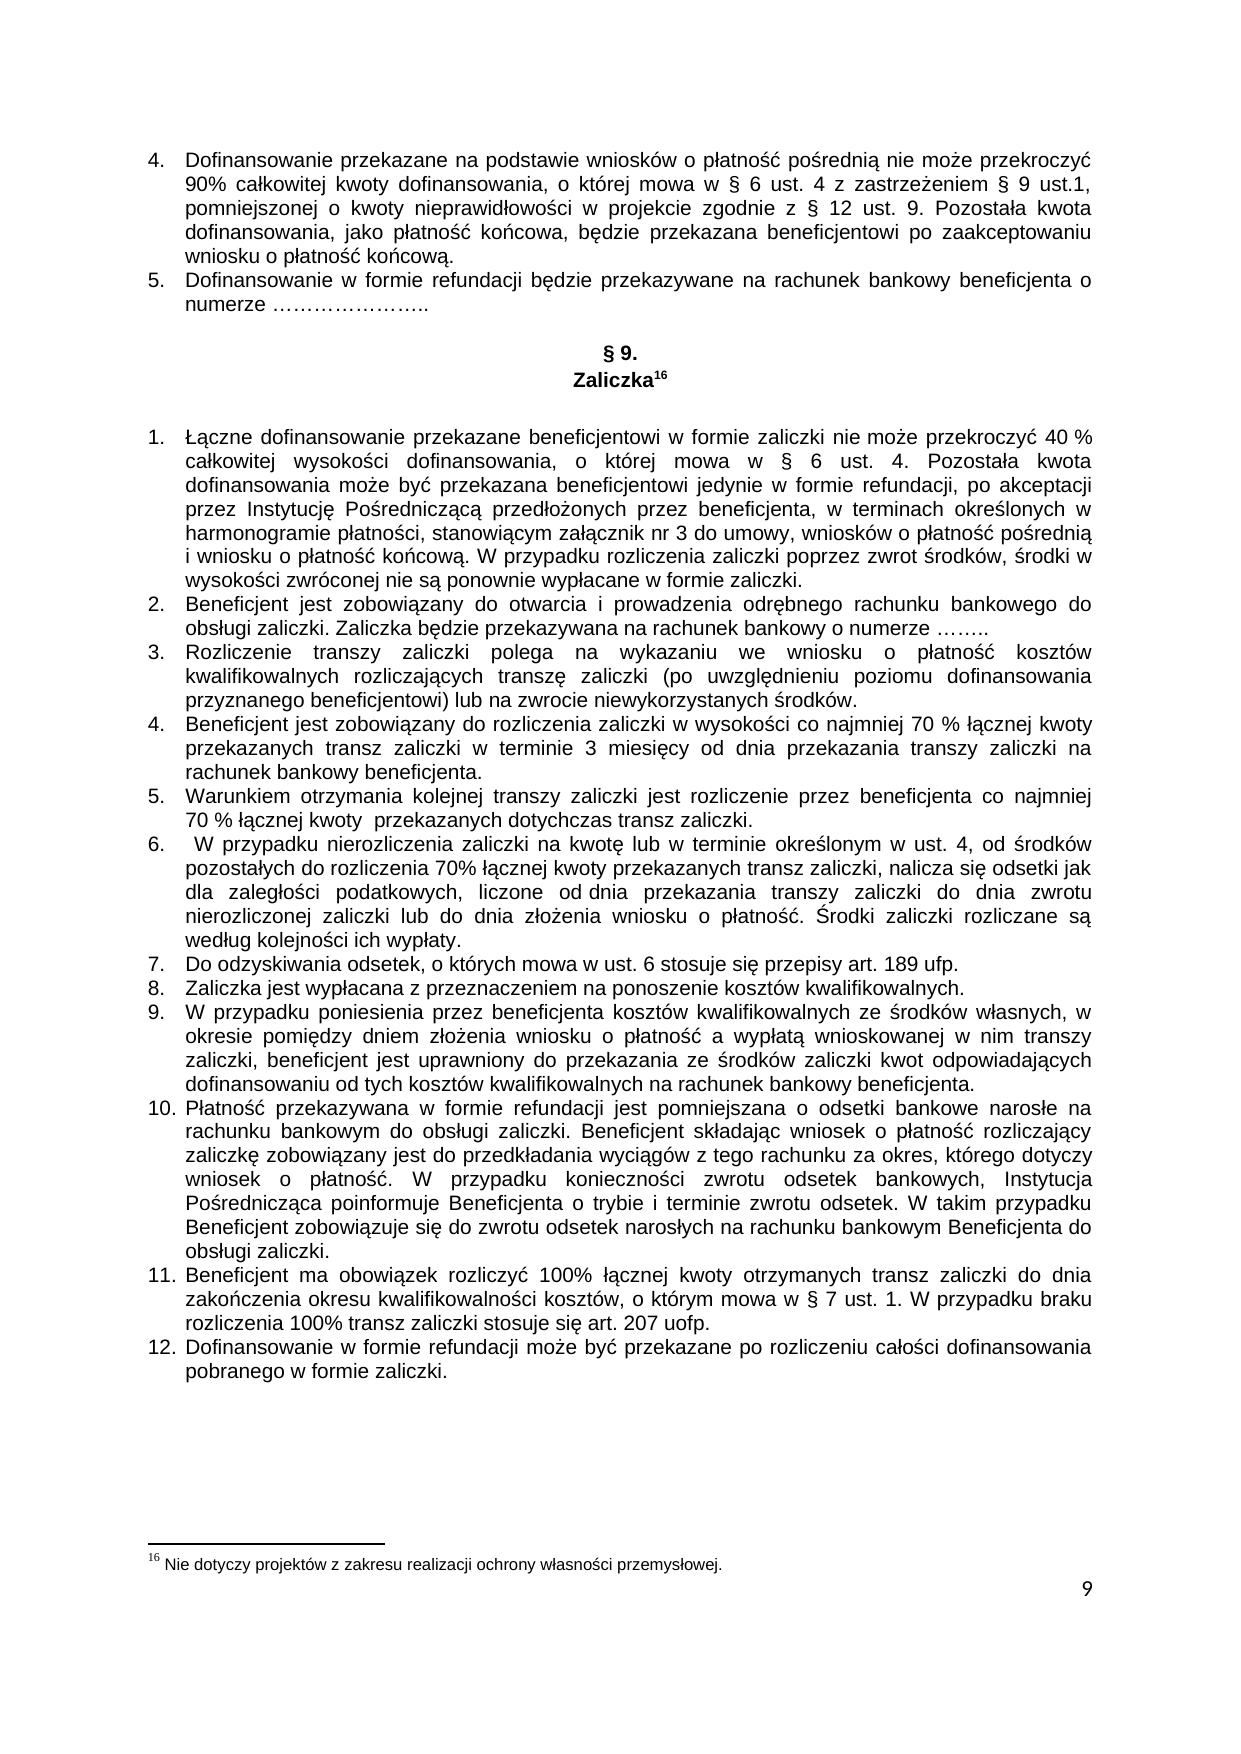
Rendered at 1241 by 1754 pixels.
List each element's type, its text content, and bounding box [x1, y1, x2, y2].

list Zaliczka jest wypłacana z przeznaczeniem na ponoszenie kosztów kwalifikowalnych. [148, 976, 1093, 999]
list W przypadku poniesienia przez beneficjenta kosztów kwalifikowalnych ze środków własnych, w okresie pomiędzy dniem złożenia wniosku o płatność a wypłatą wnioskowanej w nim transzy zaliczki, beneficjent jest uprawniony do przekazania ze środków zaliczki kwot odpowiadających dofinansowaniu od tych kosztów kwalifikowalnych na rachunek bankowy beneficjenta. [148, 999, 1093, 1095]
list Dofinansowanie przekazane na podstawie wniosków o płatność pośrednią nie może przekroczyć 90% całkowitej kwoty dofinansowania, o której mowa w § 6 ust. 4 z zastrzeżeniem § 9 ust.1, pomniejszonej o kwoty nieprawidłowości w projekcie zgodnie z § 12 ust. 9. Pozostała kwota dofinansowania, jako płatność końcowa, będzie przekazana beneficjentowi po zaakceptowaniu wniosku o płatność końcową. [148, 148, 1093, 267]
list Beneficjent jest zobowiązany do rozliczenia zaliczki w wysokości co najmniej 70 % łącznej kwoty przekazanych transz zaliczki w terminie 3 miesięcy od dnia przekazania transzy zaliczki na rachunek bankowy beneficjenta. [148, 712, 1093, 784]
list Łączne dofinansowanie przekazane beneficjentowi w formie zaliczki nie może przekroczyć 40 % całkowitej wysokości dofinansowania, o której mowa w § 6 ust. 4. Pozostała kwota dofinansowania może być przekazana beneficjentowi jedynie w formie refundacji, po akceptacji przez Instytucję Pośredniczącą przedłożonych przez beneficjenta, w terminach określonych w harmonogramie płatności, stanowiącym załącznik nr 3 do umowy, wniosków o płatność pośrednią i wniosku o płatność końcową. W przypadku rozliczenia zaliczki poprzez zwrot środków, środki w wysokości zwróconej nie są ponownie wypłacane w formie zaliczki. [148, 424, 1093, 592]
subtitle § 9. Zaliczka [148, 340, 1093, 392]
list Do odzyskiwania odsetek, o których mowa w ust. 6 stosuje się przepisy art. 189 ufp. [148, 952, 1093, 976]
list W przypadku nierozliczenia zaliczki na kwotę lub w terminie określonym w ust. 4, od środków pozostałych do rozliczenia 70% łącznej kwoty przekazanych transz zaliczki, nalicza się odsetki jak dla zaległości podatkowych, liczone od dnia przekazania transzy zaliczki do dnia zwrotu nierozliczonej zaliczki lub do dnia złożenia wniosku o płatność. Środki zaliczki rozliczane są według kolejności ich wypłaty. [148, 832, 1093, 952]
list Beneficjent ma obowiązek rozliczyć 100% łącznej kwoty otrzymanych transz zaliczki do dnia zakończenia okresu kwalifikowalności kosztów, o którym mowa w § 7 ust. 1. W przypadku braku rozliczenia 100% transz zaliczki stosuje się art. 207 uofp. [148, 1263, 1093, 1335]
list Rozliczenie transzy zaliczki polega na wykazaniu we wniosku o płatność kosztów kwalifikowalnych rozliczających transzę zaliczki (po uwzględnieniu poziomu dofinansowania przyznanego beneficjentowi) lub na zwrocie niewykorzystanych środków. [148, 640, 1093, 712]
list Beneficjent jest zobowiązany do otwarcia i prowadzenia odrębnego rachunku bankowego do obsługi zaliczki. Zaliczka będzie przekazywana na rachunek bankowy o numerze …….. [148, 592, 1093, 640]
list Płatność przekazywana w formie refundacji jest pomniejszana o odsetki bankowe narosłe na rachunku bankowym do obsługi zaliczki. Beneficjent składając wniosek o płatność rozliczający zaliczkę zobowiązany jest do przedkładania wyciągów z tego rachunku za okres, którego dotyczy wniosek o płatność. W przypadku konieczności zwrotu odsetek bankowych, Instytucja Pośrednicząca poinformuje Beneficjenta o trybie i terminie zwrotu odsetek. W takim przypadku Beneficjent zobowiązuje się do zwrotu odsetek narosłych na rachunku bankowym Beneficjenta do obsługi zaliczki. [148, 1095, 1093, 1263]
list Dofinansowanie w formie refundacji będzie przekazywane na rachunek bankowy beneficjenta o numerze ………………….. [148, 267, 1093, 315]
list Warunkiem otrzymania kolejnej transzy zaliczki jest rozliczenie przez beneficjenta co najmniej 70 % łącznej kwoty przekazanych dotychczas transz zaliczki. [148, 784, 1093, 832]
list Dofinansowanie w formie refundacji może być przekazane po rozliczeniu całości dofinansowania pobranego w formie zaliczki. [148, 1335, 1093, 1383]
